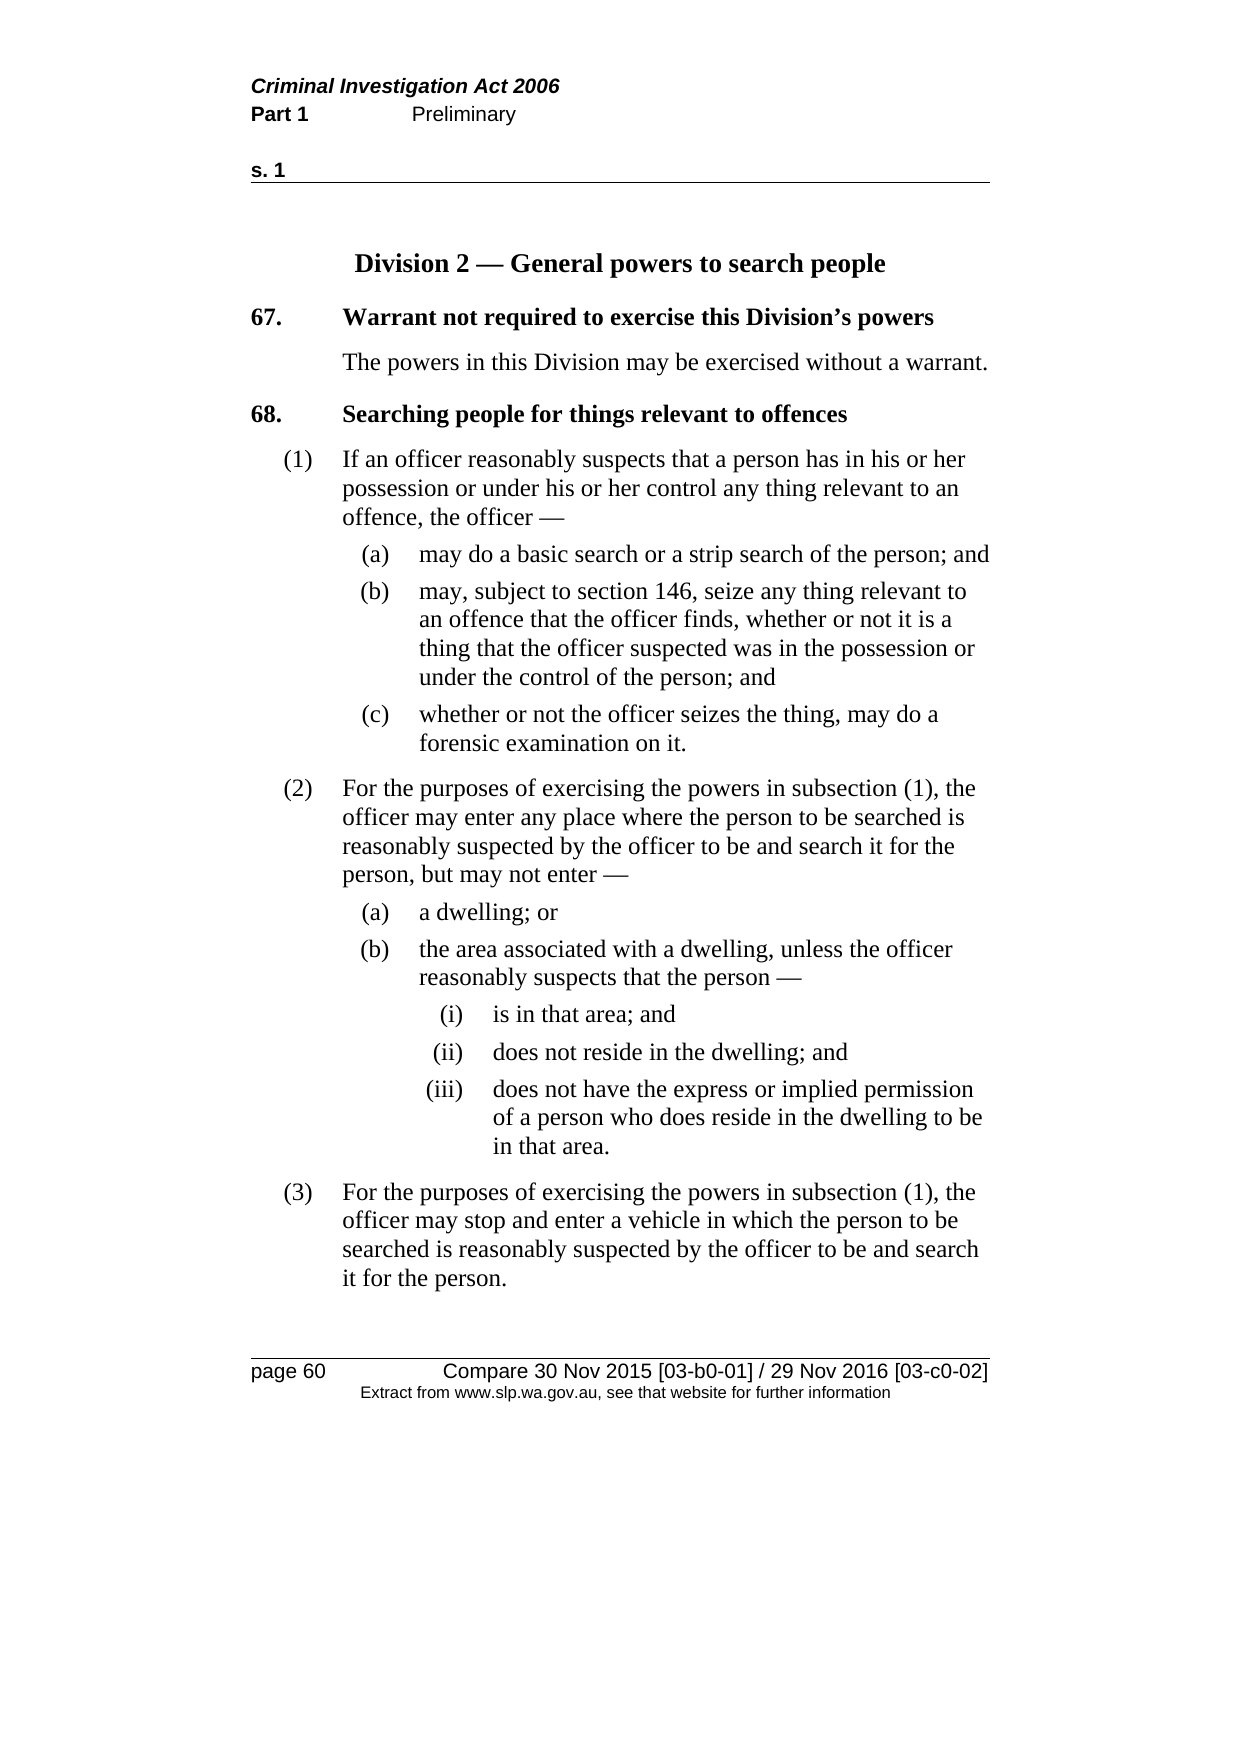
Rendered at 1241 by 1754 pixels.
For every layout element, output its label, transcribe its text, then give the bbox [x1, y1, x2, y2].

text (a) a dwelling; or [251, 897, 990, 925]
text (1) If an officer reasonably suspects that a person has in his or her possession or under his or her control any thing relevant to an offence, the officer — [251, 444, 990, 530]
text (2) For the purposes of exercising the powers in subsection (1), the officer may enter any place where the person to be searched is reasonably suspected by the officer to be and search it for the person, but may not enter — [251, 773, 990, 888]
text (c) whether or not the officer seizes the thing, may do a forensic examination on it. [251, 699, 990, 757]
subtitle 67. Warrant not required to exercise this Division’s powers [251, 302, 990, 330]
text (ii) does not reside in the dwelling; and [251, 1037, 990, 1065]
subtitle Division 2 — General powers to search people [251, 247, 990, 279]
text (i) is in that area; and [251, 999, 990, 1028]
text (3) For the purposes of exercising the powers in subsection (1), the officer may stop and enter a vehicle in which the person to be searched is reasonably suspected by the officer to be and search it for the person. [251, 1177, 990, 1292]
text (b) may, subject to section 146, seize any thing relevant to an offence that the officer finds, whether or not it is a thing that the officer suspected was in the possession or under the control of the person; and [251, 576, 990, 691]
text The powers in this Division may be exercised without a warrant. [251, 347, 990, 376]
subtitle 68. Searching people for things relevant to offences [251, 399, 990, 427]
text (b) the area associated with a dwelling, unless the officer reasonably suspects that the person — [251, 934, 990, 991]
text (a) may do a basic search or a strip search of the person; and [251, 539, 990, 567]
text (iii) does not have the express or implied permission of a person who does reside in the dwelling to be in that area. [251, 1074, 990, 1160]
